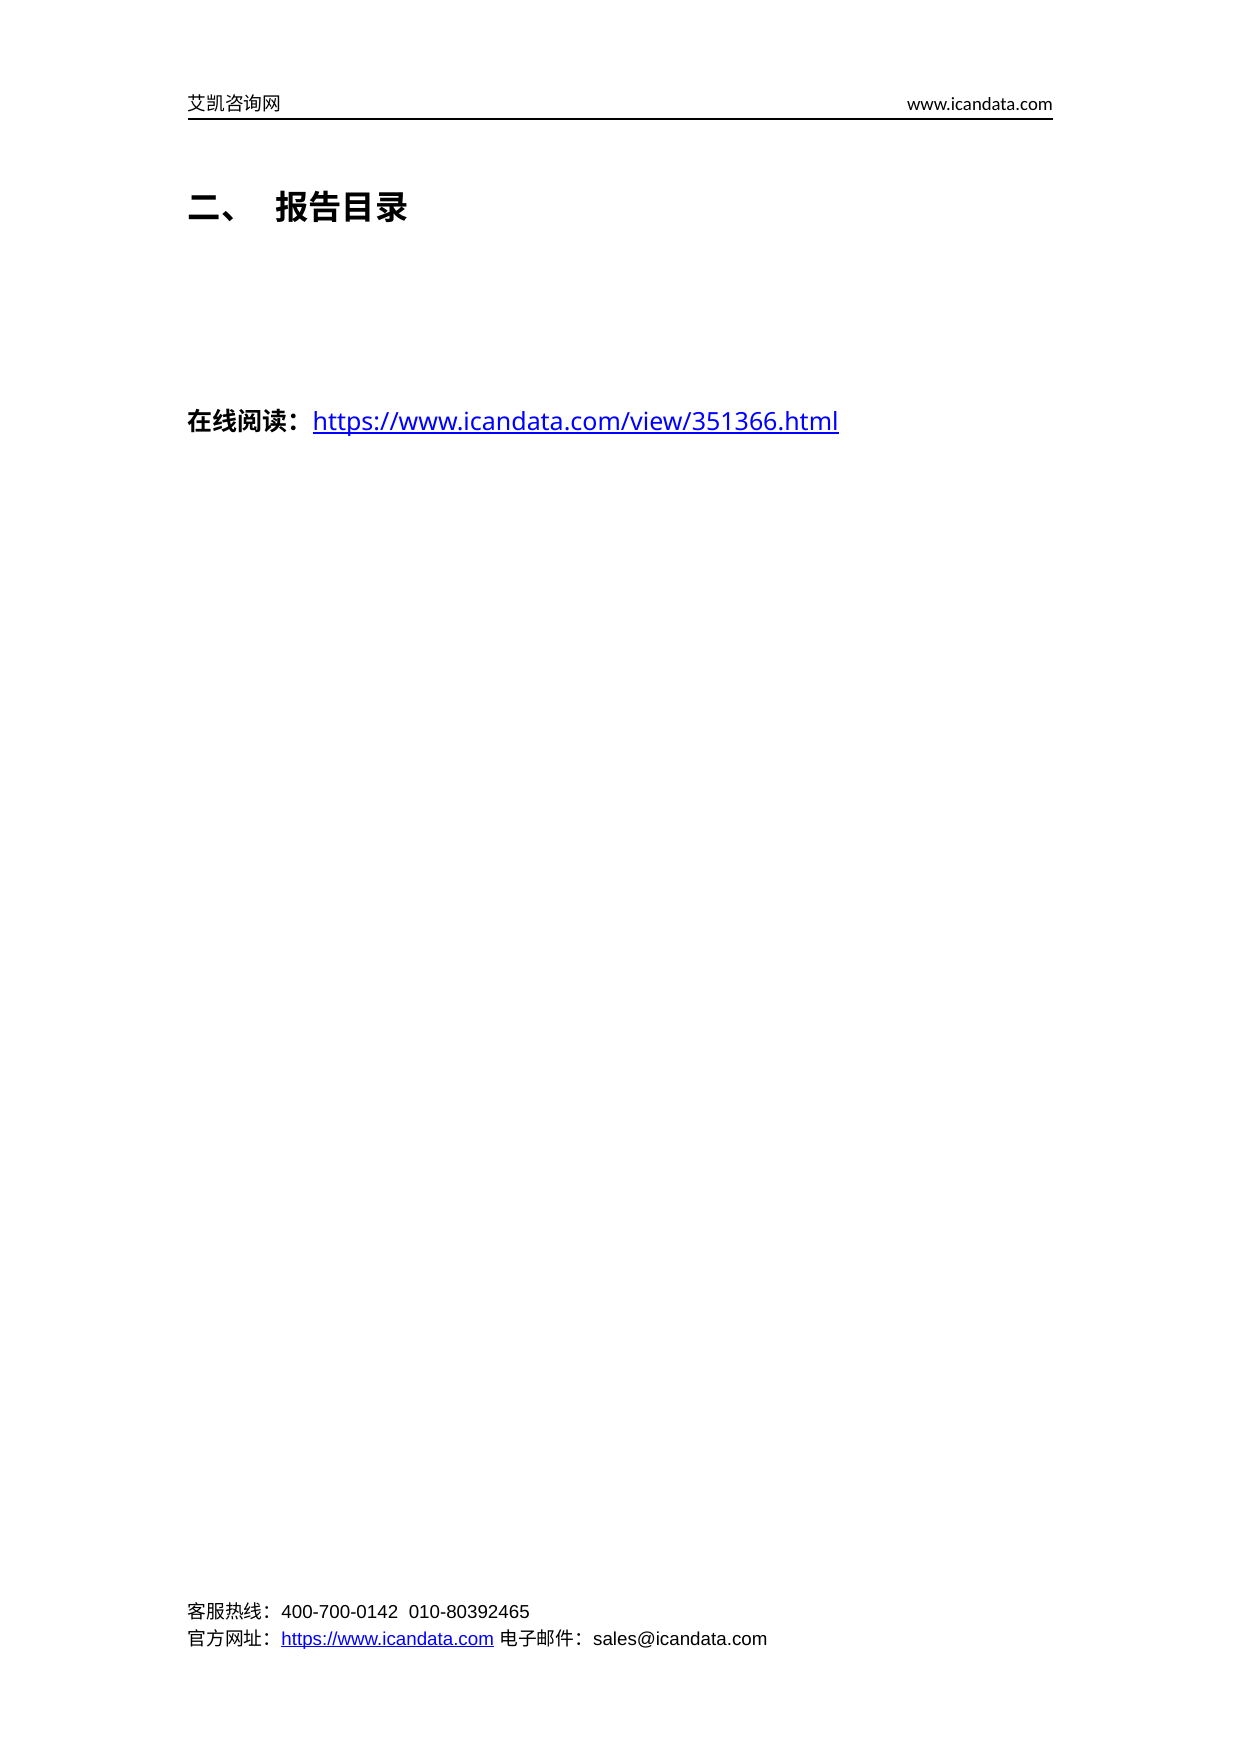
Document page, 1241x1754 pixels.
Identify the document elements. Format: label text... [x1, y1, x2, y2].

subtitle 报告目录 [187, 172, 1053, 237]
text 在线阅读：https://www.icandata.com/view/351366.html [187, 387, 1053, 452]
